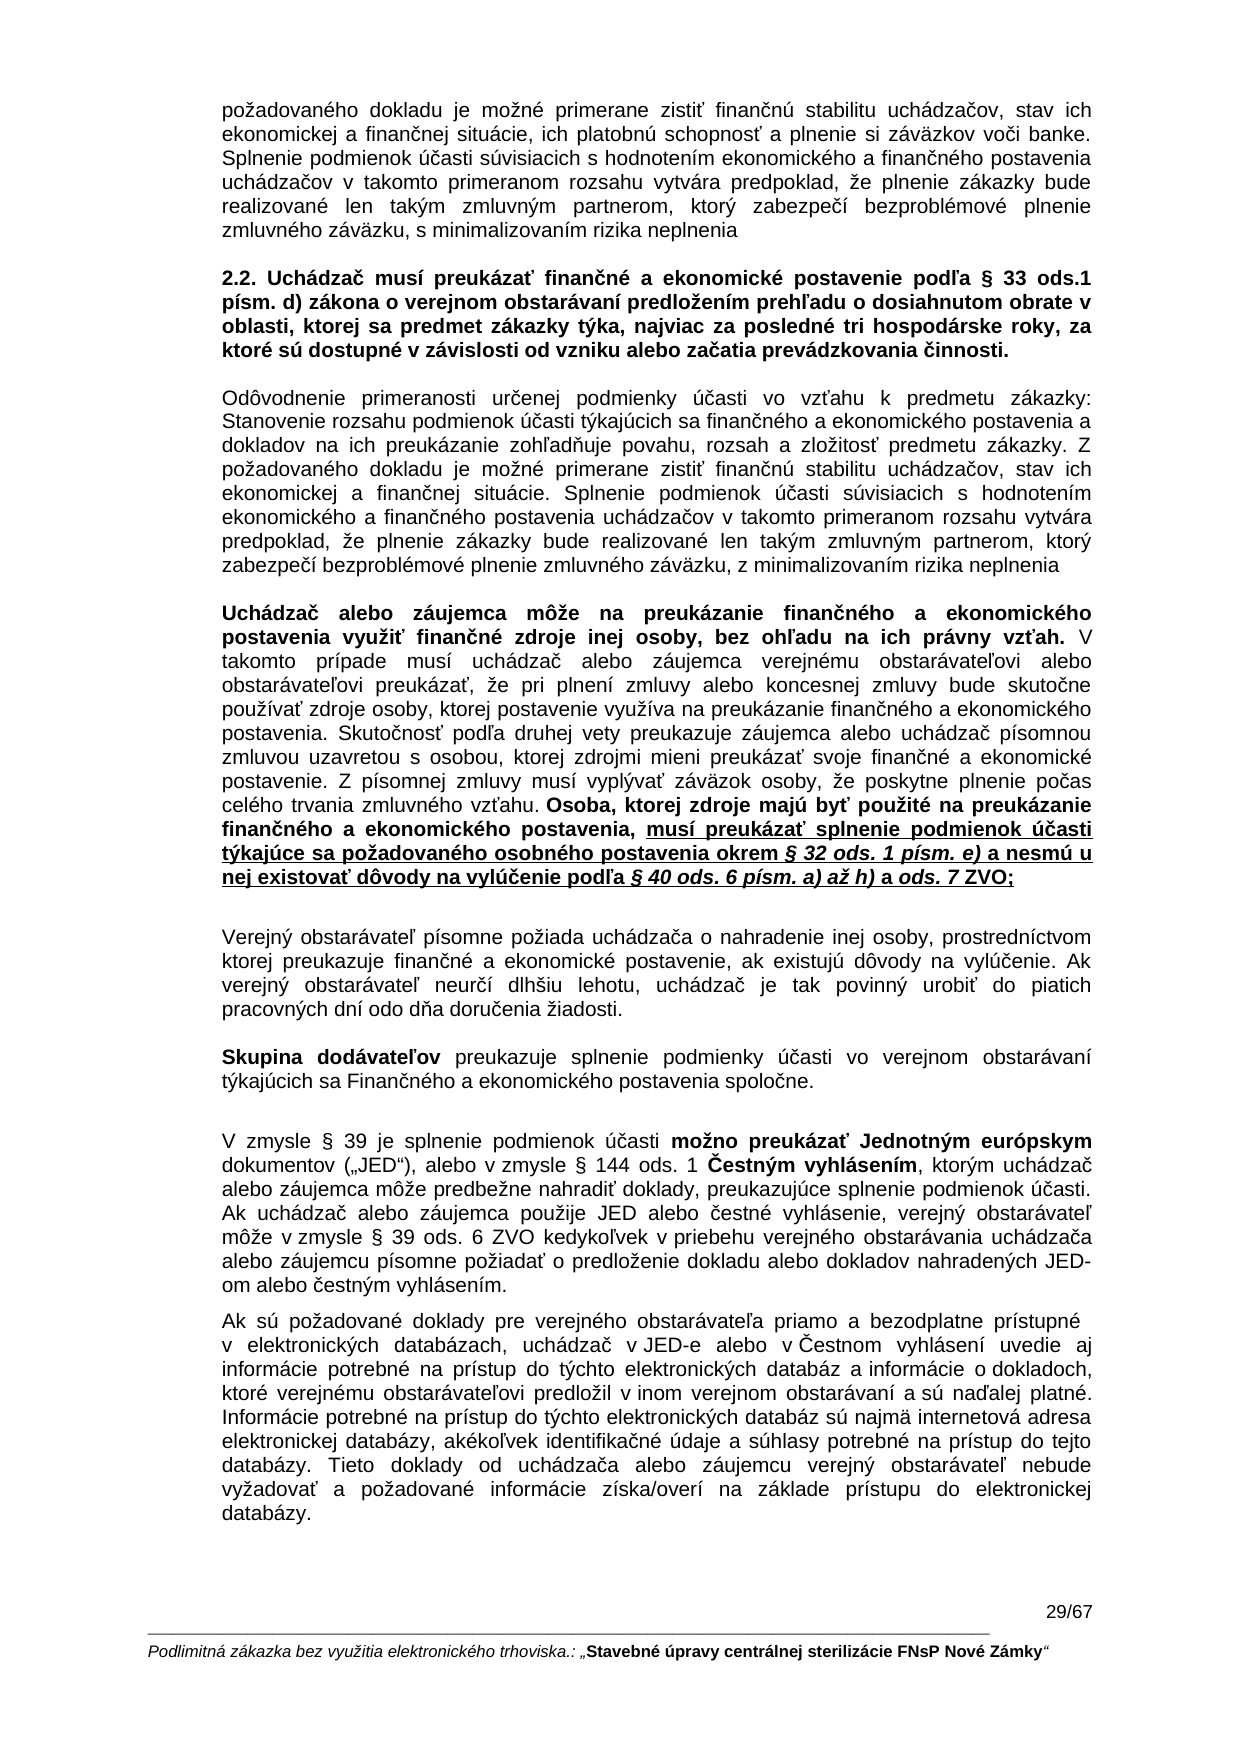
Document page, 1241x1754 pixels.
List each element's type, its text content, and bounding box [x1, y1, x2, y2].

text Odôvodnenie primeranosti určenej podmienky účasti vo vzťahu k predmetu zákazky: Stanovenie rozsahu podmienok účasti týkajúcich sa finančného a ekonomického postavenia a dokladov na ich preukázanie zohľadňuje povahu, rozsah a zložitosť predmetu zákazky. Z požadovaného dokladu je možné primerane zistiť finančnú stabilitu uchádzačov, stav ich ekonomickej a finančnej situácie. Splnenie podmienok účasti súvisiacich s hodnotením ekonomického a finančného postavenia uchádzačov v takomto primeranom rozsahu vytvára predpoklad, že plnenie zákazky bude realizované len takým zmluvným partnerom, ktorý zabezpečí bezproblémové plnenie zmluvného záväzku, z minimalizovaním rizika neplnenia [222, 385, 1092, 577]
text Skupina dodávateľov preukazuje splnenie podmienky účasti vo verejnom obstarávaní týkajúcich sa Finančného a ekonomického postavenia spoločne. [222, 1045, 1092, 1093]
text Ak sú požadované doklady pre verejného obstarávateľa priamo a bezodplatne prístupné v elektronických databázach, uchádzač v JED-e alebo v Čestnom vyhlásení uvedie aj informácie potrebné na prístup do týchto elektronických databáz a informácie o dokladoch, ktoré verejnému obstarávateľovi predložil v inom verejnom obstarávaní a sú naďalej platné. Informácie potrebné na prístup do týchto elektronických databáz sú najmä internetová adresa elektronickej databázy, akékoľvek identifikačné údaje a súhlasy potrebné na prístup do tejto databázy. Tieto doklady od uchádzača alebo záujemcu verejný obstarávateľ nebude vyžadovať a požadované informácie získa/overí na základe prístupu do elektronickej databázy. [222, 1309, 1092, 1525]
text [222, 98, 1092, 242]
text Uchádzač alebo záujemca môže na preukázanie finančného a ekonomického postavenia využiť finančné zdroje inej osoby, bez ohľadu na ich právny vzťah. V takomto prípade musí uchádzač alebo záujemca verejnému obstarávateľovi alebo obstarávateľovi preukázať, že pri plnení zmluvy alebo koncesnej zmluvy bude skutočne používať zdroje osoby, ktorej postavenie využíva na preukázanie finančného a ekonomického postavenia. Skutočnosť podľa druhej vety preukazuje záujemca alebo uchádzač písomnou zmluvou uzavretou s osobou, ktorej zdrojmi mieni preukázať svoje finančné a ekonomické postavenie. Z písomnej zmluvy musí vyplývať záväzok osoby, že poskytne plnenie počas celého trvania zmluvného vzťahu. Osoba, ktorej zdroje majú byť použité na preukázanie finančného a ekonomického postavenia, musí preukázať splnenie podmienok účasti týkajúce sa požadovaného osobného postavenia okrem § 32 ods. 1 písm. e) a nesmú u nej existovať dôvody na vylúčenie podľa § 40 ods. 6 písm. a) až h) a ods. 7 ZVO; [222, 601, 1092, 862]
text 2.2. Uchádzač musí preukázať finančné a ekonomické postavenie podľa § 33 ods.1 písm. d) zákona o verejnom obstarávaní predložením prehľadu o dosiahnutom obrate v oblasti, ktorej sa predmet zákazky týka, najviac za posledné tri hospodárske roky, za ktoré sú dostupné v závislosti od vzniku alebo začatia prevádzkovania činnosti. [222, 266, 1092, 361]
text V zmysle § 39 je splnenie podmienok účasti možno preukázať Jednotným európskym dokumentov („JED“), alebo v zmysle § 144 ods. 1 Čestným vyhlásením, ktorým uchádzač alebo záujemca môže predbežne nahradiť doklady, preukazujúce splnenie podmienok účasti. Ak uchádzač alebo záujemca použije JED alebo čestné vyhlásenie, verejný obstarávateľ môže v zmysle § 39 ods. 6 ZVO kedykoľvek v priebehu verejného obstarávania uchádzača alebo záujemcu písomne požiadať o predloženie dokladu alebo dokladov nahradených JED-om alebo čestným vyhlásením. [222, 1129, 1092, 1297]
text Verejný obstarávateľ písomne požiada uchádzača o nahradenie inej osoby, prostredníctvom ktorej preukazuje finančné a ekonomické postavenie, ak existujú dôvody na vylúčenie. Ak verejný obstarávateľ neurčí dlhšiu lehotu, uchádzač je tak povinný urobiť do piatich pracovných dní odo dňa doručenia žiadosti. [222, 925, 1092, 1021]
